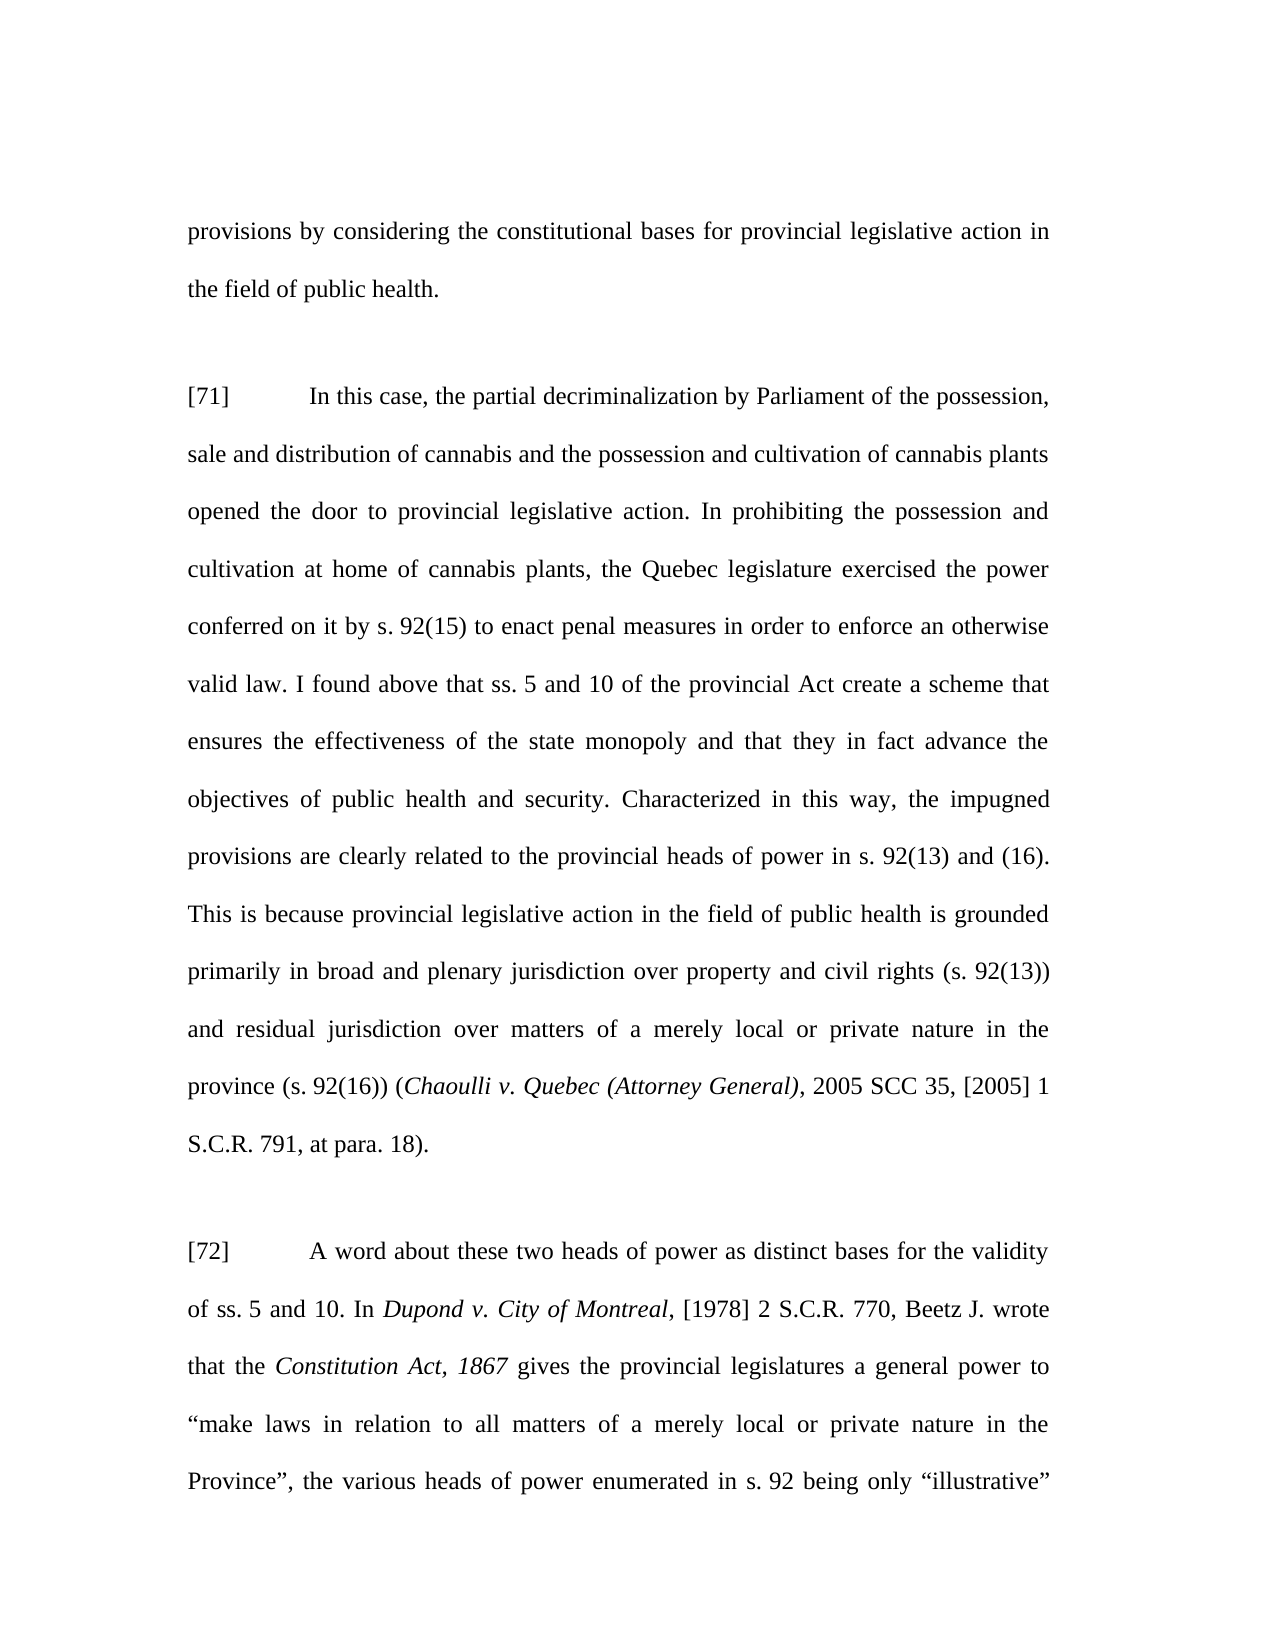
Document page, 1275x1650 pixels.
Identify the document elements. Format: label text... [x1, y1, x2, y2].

text In this case, the partial decriminalization by Parliament of the possession, sale and distribution of cannabis and the possession and cultivation of cannabis plants opened the door to provincial legislative action. In prohibiting the possession and cultivation at home of cannabis plants, the Quebec legislature exercised the power conferred on it by s. 92(15) to enact penal measures in order to enforce an otherwise valid law. I found above that ss. 5 and 10 of the provincial Act create a scheme that ensures the effectiveness of the state monopoly and that they in fact advance the objectives of public health and security. Characterized in this way, the impugned provisions are clearly related to the provincial heads of power in s. 92(13) and (16). This is because provincial legislative action in the field of public health is grounded primarily in broad and plenary jurisdiction over property and civil rights (s. 92(13)) and residual jurisdiction over matters of a merely local or private nature in the province (s. 92(16)) (Chaoulli v. Quebec (Attorney General), 2005 SCC 35, [2005] 1 S.C.R. 791, at para. 18). [187, 381, 1050, 1158]
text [187, 1236, 1050, 1495]
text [187, 216, 1050, 303]
